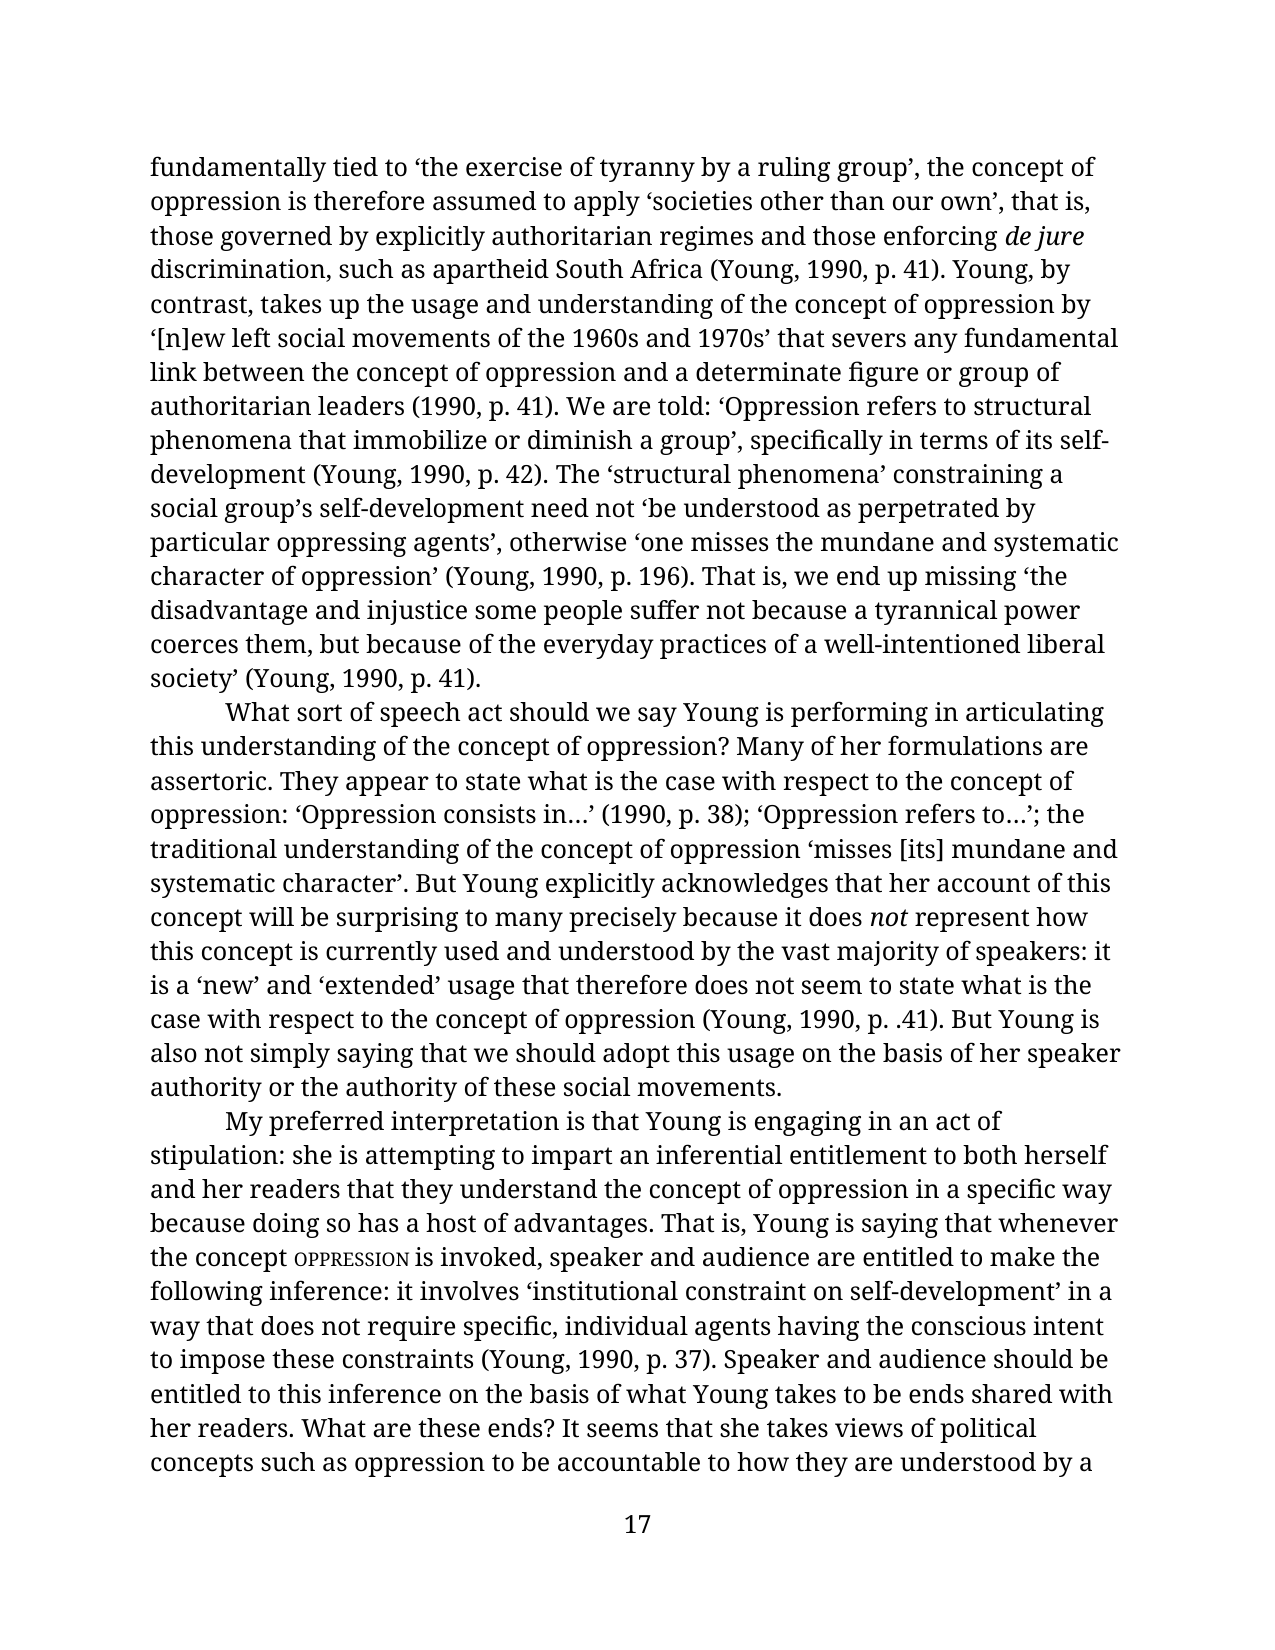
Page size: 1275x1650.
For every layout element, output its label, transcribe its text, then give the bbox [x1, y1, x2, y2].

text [150, 1104, 1125, 1478]
text What sort of speech act should we say Young is performing in articulating this understanding of the concept of oppression? Many of her formulations are assertoric. They appear to state what is the case with respect to the concept of oppression: ‘Oppression consists in…’ (1990, p. 38); ‘Oppression refers to…’; the traditional understanding of the concept of oppression ‘misses [its] mundane and systematic character’. But Young explicitly acknowledges that her account of this concept will be surprising to many precisely because it does not represent how this concept is currently used and understood by the vast majority of speakers: it is a ‘new’ and ‘extended’ usage that therefore does not seem to state what is the case with respect to the concept of oppression (Young, 1990, p. .41). But Young is also not simply saying that we should adopt this usage on the basis of her speaker authority or the authority of these social movements. [150, 695, 1125, 1104]
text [150, 150, 1125, 695]
